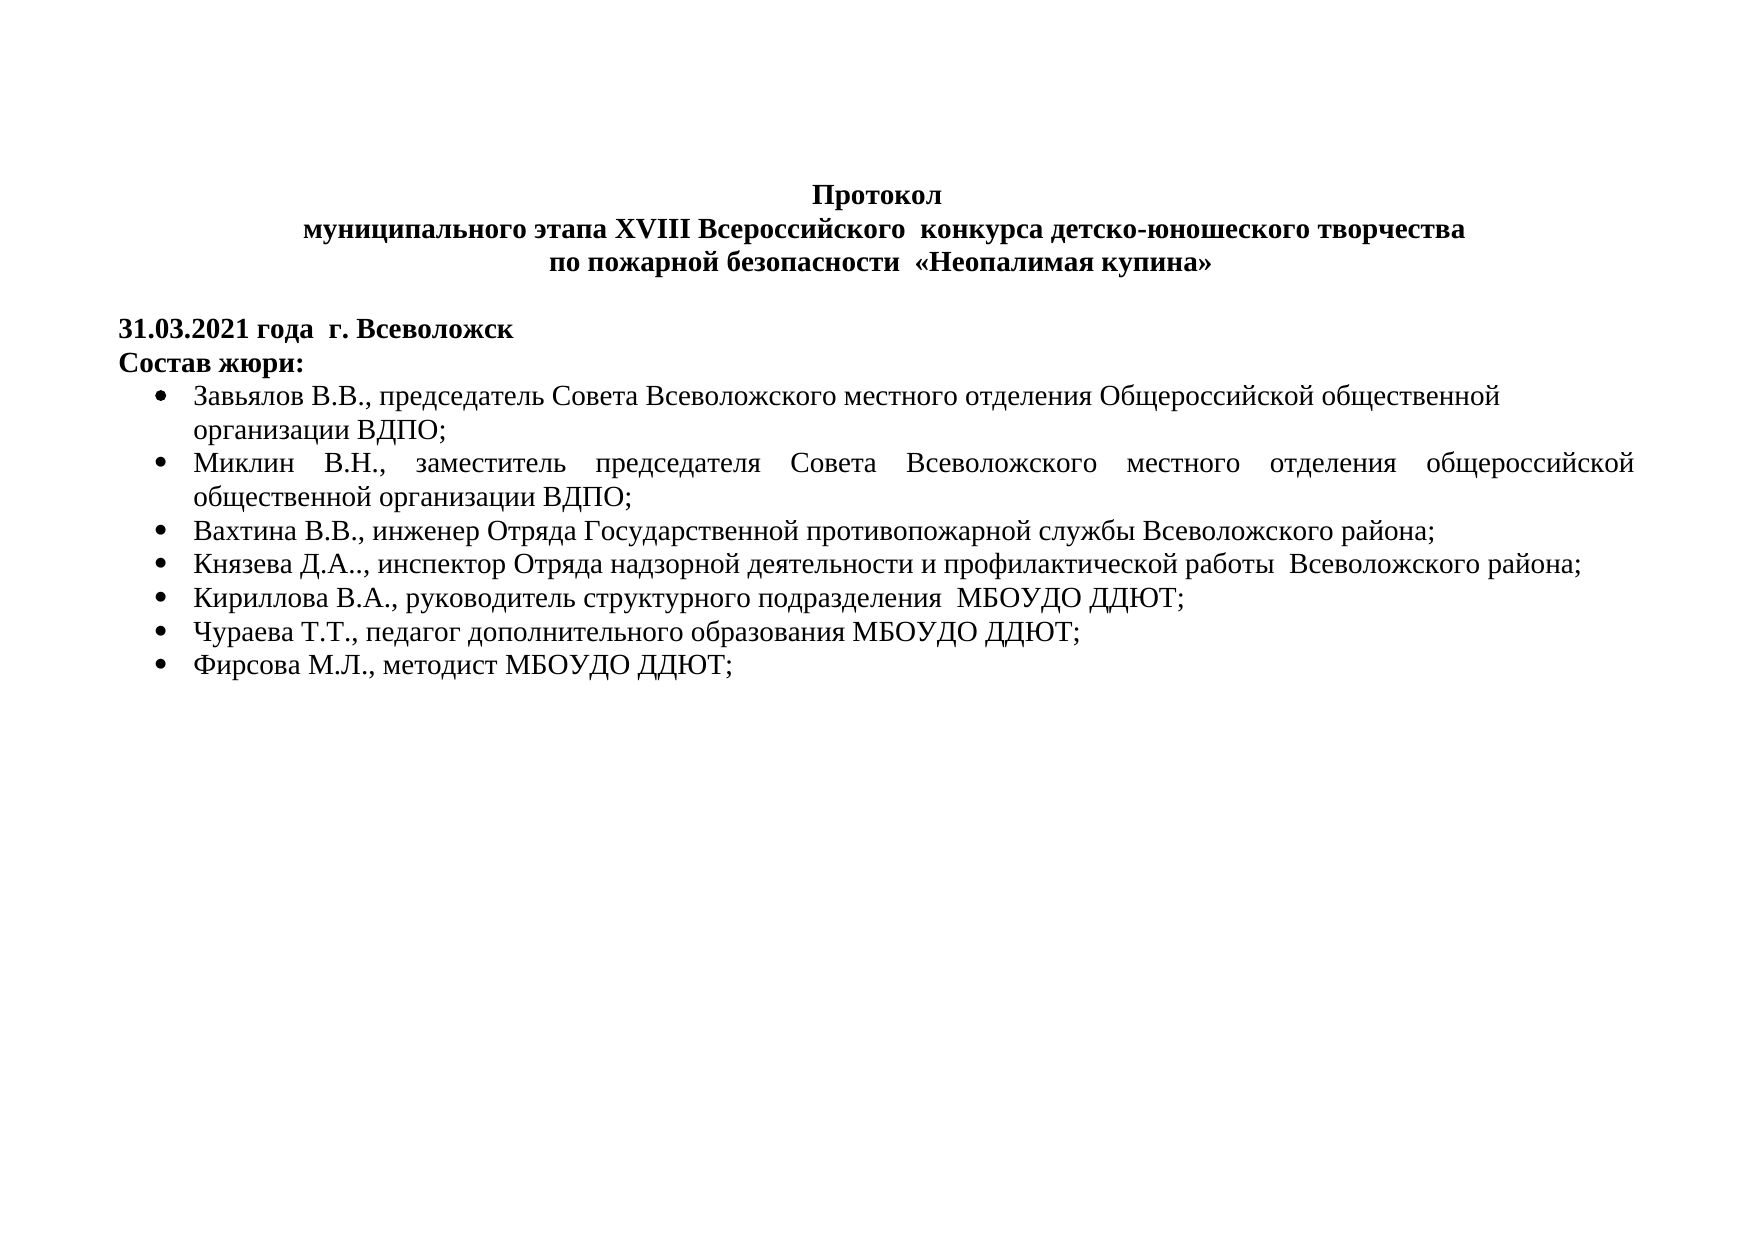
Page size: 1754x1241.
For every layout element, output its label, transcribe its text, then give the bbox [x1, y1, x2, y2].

list Миклин В.Н., заместитель председателя Совета Всеволожского местного отделения общероссийской общественной организации ВДПО; [156, 446, 1636, 513]
text 31.03.2021 года г. Всеволожск [118, 311, 1636, 345]
list Кириллова В.А., руководитель структурного подразделения МБОУДО ДДЮТ; [156, 580, 1636, 614]
text по пожарной безопасности «Неопалимая купина» [118, 244, 1636, 278]
list Фирсова М.Л., методист МБОУДО ДДЮТ; [156, 647, 1636, 681]
text муниципального этапа XVIII Всероссийского конкурса детско-юношеского творчества [118, 211, 1636, 244]
list Завьялов В.В., председатель Совета Всеволожского местного отделения Общероссийской общественной организации ВДПО; [156, 378, 1636, 446]
list Чураева Т.Т., педагог дополнительного образования МБОУДО ДДЮТ; [156, 614, 1636, 647]
text Состав жюри: [118, 345, 1636, 378]
list Князева Д.А.., инспектор Отряда надзорной деятельности и профилактической работы Всеволожского района; [156, 546, 1636, 580]
list Вахтина В.В., инженер Отряда Государственной противопожарной службы Всеволожского района; [156, 513, 1636, 546]
text Протокол [118, 177, 1636, 211]
